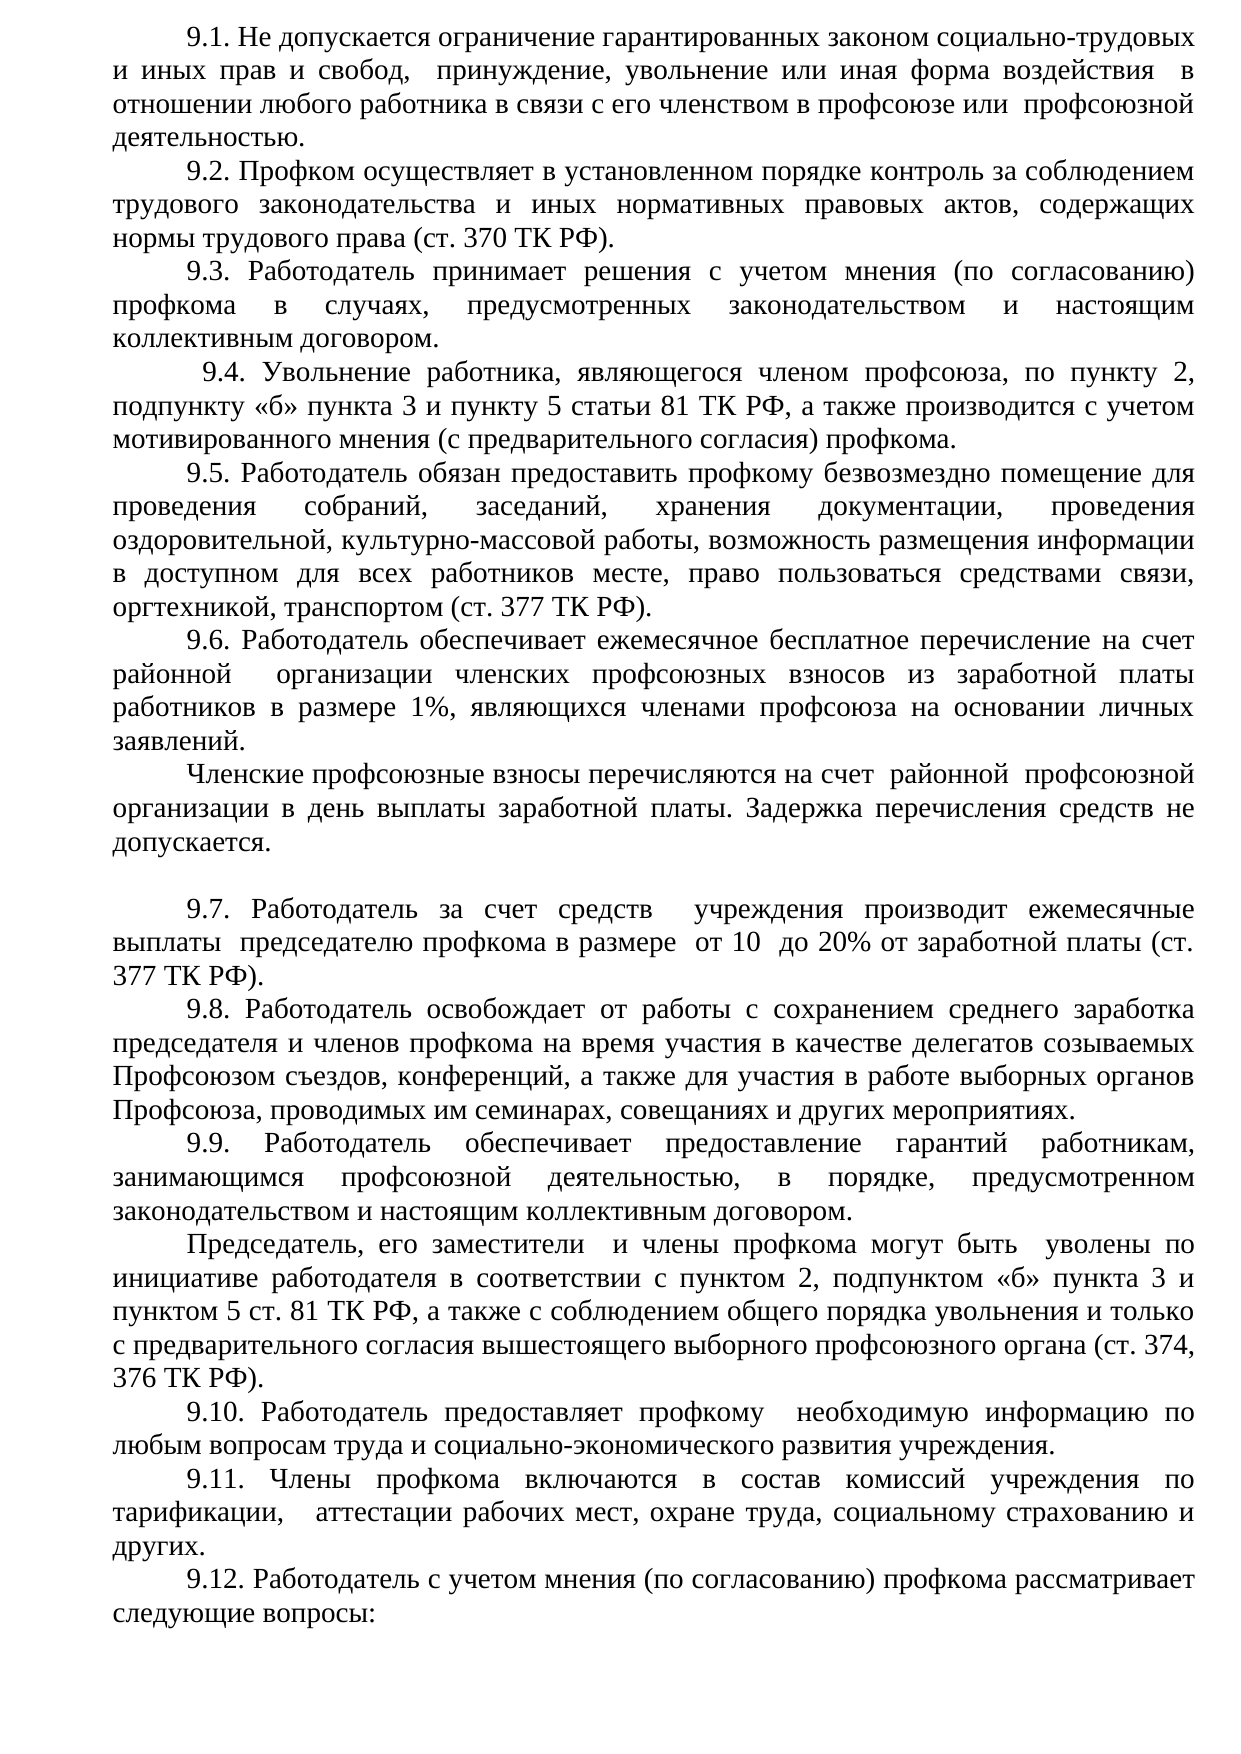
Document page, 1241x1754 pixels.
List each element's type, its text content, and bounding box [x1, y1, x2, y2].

text 9.8. Работодатель освобождает от работы с сохранением среднего заработка председателя и членов профкома на время участия в качестве делегатов созываемых Профсоюзом съездов, конференций, а также для участия в работе выборных органов Профсоюза, проводимых им семинарах, совещаниях и других мероприятиях. [112, 991, 1196, 1126]
text 9.1. Не допускается ограничение гарантированных законом социально-трудовых и иных прав и свобод, принуждение, увольнение или иная форма воздействия в отношении любого работника в связи с его членством в профсоюзе или профсоюзной деятельностью. [112, 19, 1196, 153]
text 9.2. Профком осуществляет в установленном порядке контроль за соблюдением трудового законодательства и иных нормативных правовых актов, содержащих нормы трудового права (ст. 370 ТК РФ). [112, 153, 1196, 253]
text 9.3. Работодатель принимает решения с учетом мнения (по согласованию) профкома в случаях, предусмотренных законодательством и настоящим коллективным договором. [112, 253, 1196, 354]
text 9.10. Работодатель предоставляет профкому необходимую информацию по любым вопросам труда и социально-экономического развития учреждения. [112, 1394, 1196, 1461]
text 9.12. Работодатель с учетом мнения (по согласованию) профкома рассматривает следующие вопросы: [112, 1562, 1196, 1629]
text Председатель, его заместители и члены профкома могут быть уволены по инициативе работодателя в соответствии с пунктом 2, подпунктом «б» пункта 3 и пунктом 5 ст. 81 ТК РФ, а также с соблюдением общего порядка увольнения и только с предварительного согласия вышестоящего выборного профсоюзного органа (ст. 374, 376 ТК РФ). [112, 1226, 1196, 1394]
text Членские профсоюзные взносы перечисляются на счет районной профсоюзной организации в день выплаты заработной платы. Задержка перечисления средств не допускается. [112, 757, 1196, 857]
text 9.5. Работодатель обязан предоставить профкому безвозмездно помещение для проведения собраний, заседаний, хранения документации, проведения оздоровительной, культурно-массовой работы, возможность размещения информации в доступном для всех работников месте, право пользоваться средствами связи, оргтехникой, транспортом (ст. 377 ТК РФ). [112, 455, 1196, 622]
text 9.11. Члены профкома включаются в состав комиссий учреждения по тарификации, аттестации рабочих мест, охране труда, социальному страхованию и других. [112, 1461, 1196, 1562]
text 9.7. Работодатель за счет средств учреждения производит ежемесячные выплаты председателю профкома в размере от 10 до 20% от заработной платы (ст. 377 ТК РФ). [112, 891, 1196, 991]
text 9.9. Работодатель обеспечивает предоставление гарантий работникам, занимающимся профсоюзной деятельностью, в порядке, предусмотренном законодательством и настоящим коллективным договором. [112, 1126, 1196, 1226]
text 9.6. Работодатель обеспечивает ежемесячное бесплатное перечисление на счет районной организации членских профсоюзных взносов из заработной платы работников в размере 1%, являющихся членами профсоюза на основании личных заявлений. [112, 622, 1196, 757]
text 9.4. Увольнение работника, являющегося членом профсоюза, по пункту 2, подпункту «б» пункта 3 и пункту 5 статьи 81 ТК РФ, а также производится с учетом мотивированного мнения (с предварительного согласия) профкома. [112, 354, 1196, 455]
